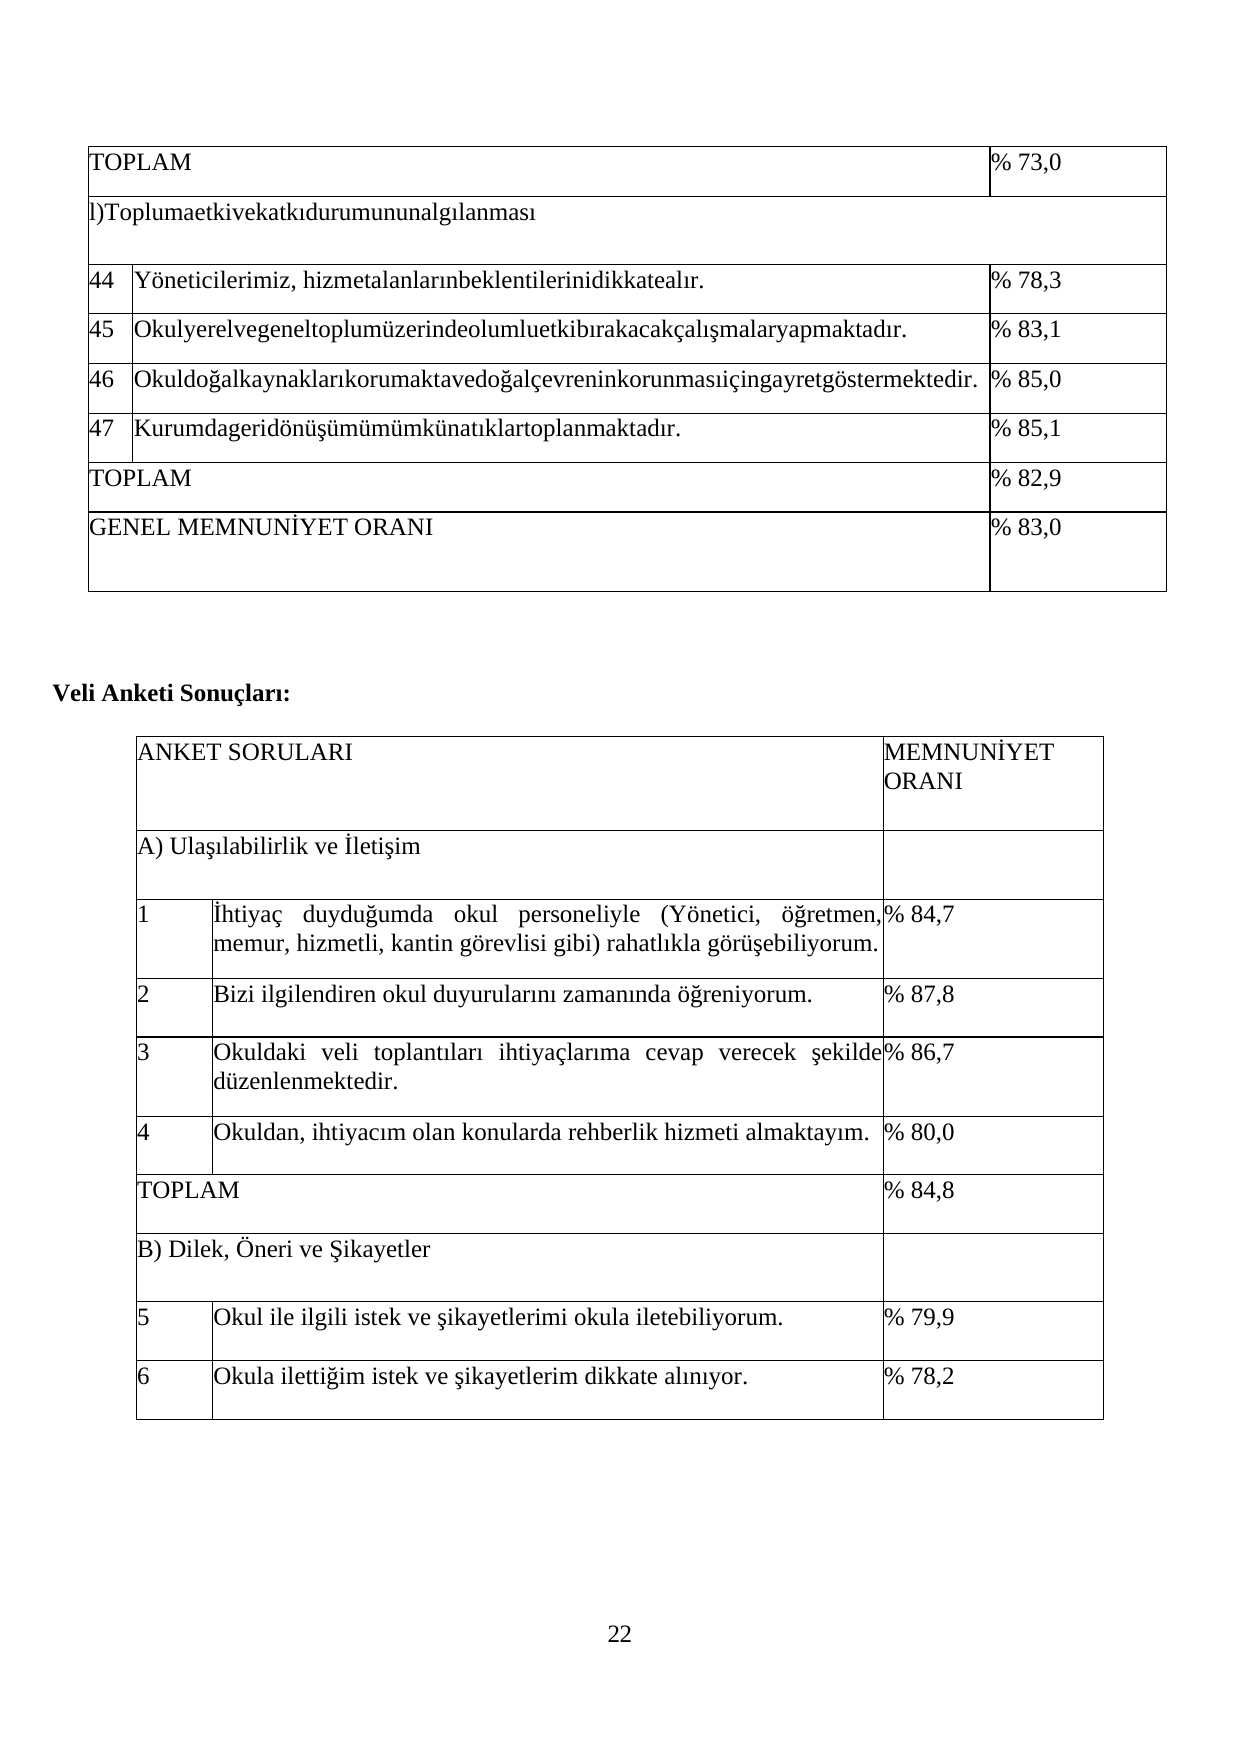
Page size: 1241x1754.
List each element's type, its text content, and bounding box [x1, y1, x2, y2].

table_cell 2 [137, 979, 212, 1036]
table_cell A) Ulaşılabilirlik ve İletişim [137, 831, 883, 898]
table_cell % 80,0 [884, 1117, 1103, 1174]
table_cell 47 [89, 414, 132, 462]
table_cell 46 [89, 364, 132, 412]
table_cell Okula ilettiğim istek ve şikayetlerim dikkate alınıyor. [213, 1361, 883, 1418]
table_cell 4 [137, 1117, 212, 1174]
table_cell [884, 831, 1103, 898]
table_cell Okul ile ilgili istek ve şikayetlerimi okula iletebiliyorum. [213, 1302, 883, 1360]
table_cell % 87,8 [884, 979, 1103, 1036]
table_cell Yöneticilerimiz, hizmetalanlarınbeklentilerinidikkatealır. [133, 265, 989, 313]
table_header ANKET SORULARI [137, 737, 883, 830]
table_cell % 85,1 [991, 414, 1166, 462]
table_cell B) Dilek, Öneri ve Şikayetler [137, 1234, 883, 1301]
table_cell % 84,8 [884, 1175, 1103, 1233]
table_header MEMNUNİYET ORANI [884, 737, 1103, 830]
table_cell [884, 1234, 1103, 1301]
table_cell % 79,9 [884, 1302, 1103, 1360]
table_cell 45 [89, 314, 132, 363]
table_header % 73,0 [991, 147, 1166, 196]
table_cell 6 [137, 1361, 212, 1418]
table_cell İhtiyaç duyduğumda okul personeliyle (Yönetici, öğretmen, memur, hizmetli, kantin görevlisi gibi) rahatlıkla görüşebiliyorum. [213, 900, 883, 978]
table_cell GENEL MEMNUNİYET ORANI [89, 513, 989, 591]
table_cell Okulyerelvegeneltoplumüzerindeolumluetkibırakacakçalışmalaryapmaktadır. [133, 314, 989, 363]
table_cell % 85,0 [991, 364, 1166, 412]
table_cell Okuldaki veli toplantıları ihtiyaçlarıma cevap verecek şekilde düzenlenmektedir. [213, 1038, 883, 1116]
table_cell Bizi ilgilendiren okul duyurularını zamanında öğreniyorum. [213, 979, 883, 1036]
table_cell % 78,3 [991, 265, 1166, 313]
table_cell Kurumdageridönüşümümümkünatıklartoplanmaktadır. [133, 414, 989, 462]
table_cell 5 [137, 1302, 212, 1360]
table_cell % 83,1 [991, 314, 1166, 363]
table_cell % 84,7 [884, 900, 1103, 978]
table_cell TOPLAM [137, 1175, 883, 1233]
table_cell 3 [137, 1038, 212, 1116]
table_cell % 82,9 [991, 463, 1166, 511]
table_cell 44 [89, 265, 132, 313]
text Veli Anketi Sonuçları: [52, 678, 1219, 707]
table_cell % 83,0 [991, 513, 1166, 591]
table_header TOPLAM [89, 147, 989, 196]
table_cell 1 [137, 900, 212, 978]
table_cell l)Toplumaetkivekatkıdurumununalgılanması [89, 197, 1166, 264]
table_cell Okuldoğalkaynaklarıkorumaktavedoğalçevreninkorunmasıiçingayretgöstermektedir. [133, 364, 989, 412]
table_cell Okuldan, ihtiyacım olan konularda rehberlik hizmeti almaktayım. [213, 1117, 883, 1174]
table_cell % 86,7 [884, 1038, 1103, 1116]
table_cell % 78,2 [884, 1361, 1103, 1418]
table_cell TOPLAM [89, 463, 989, 511]
